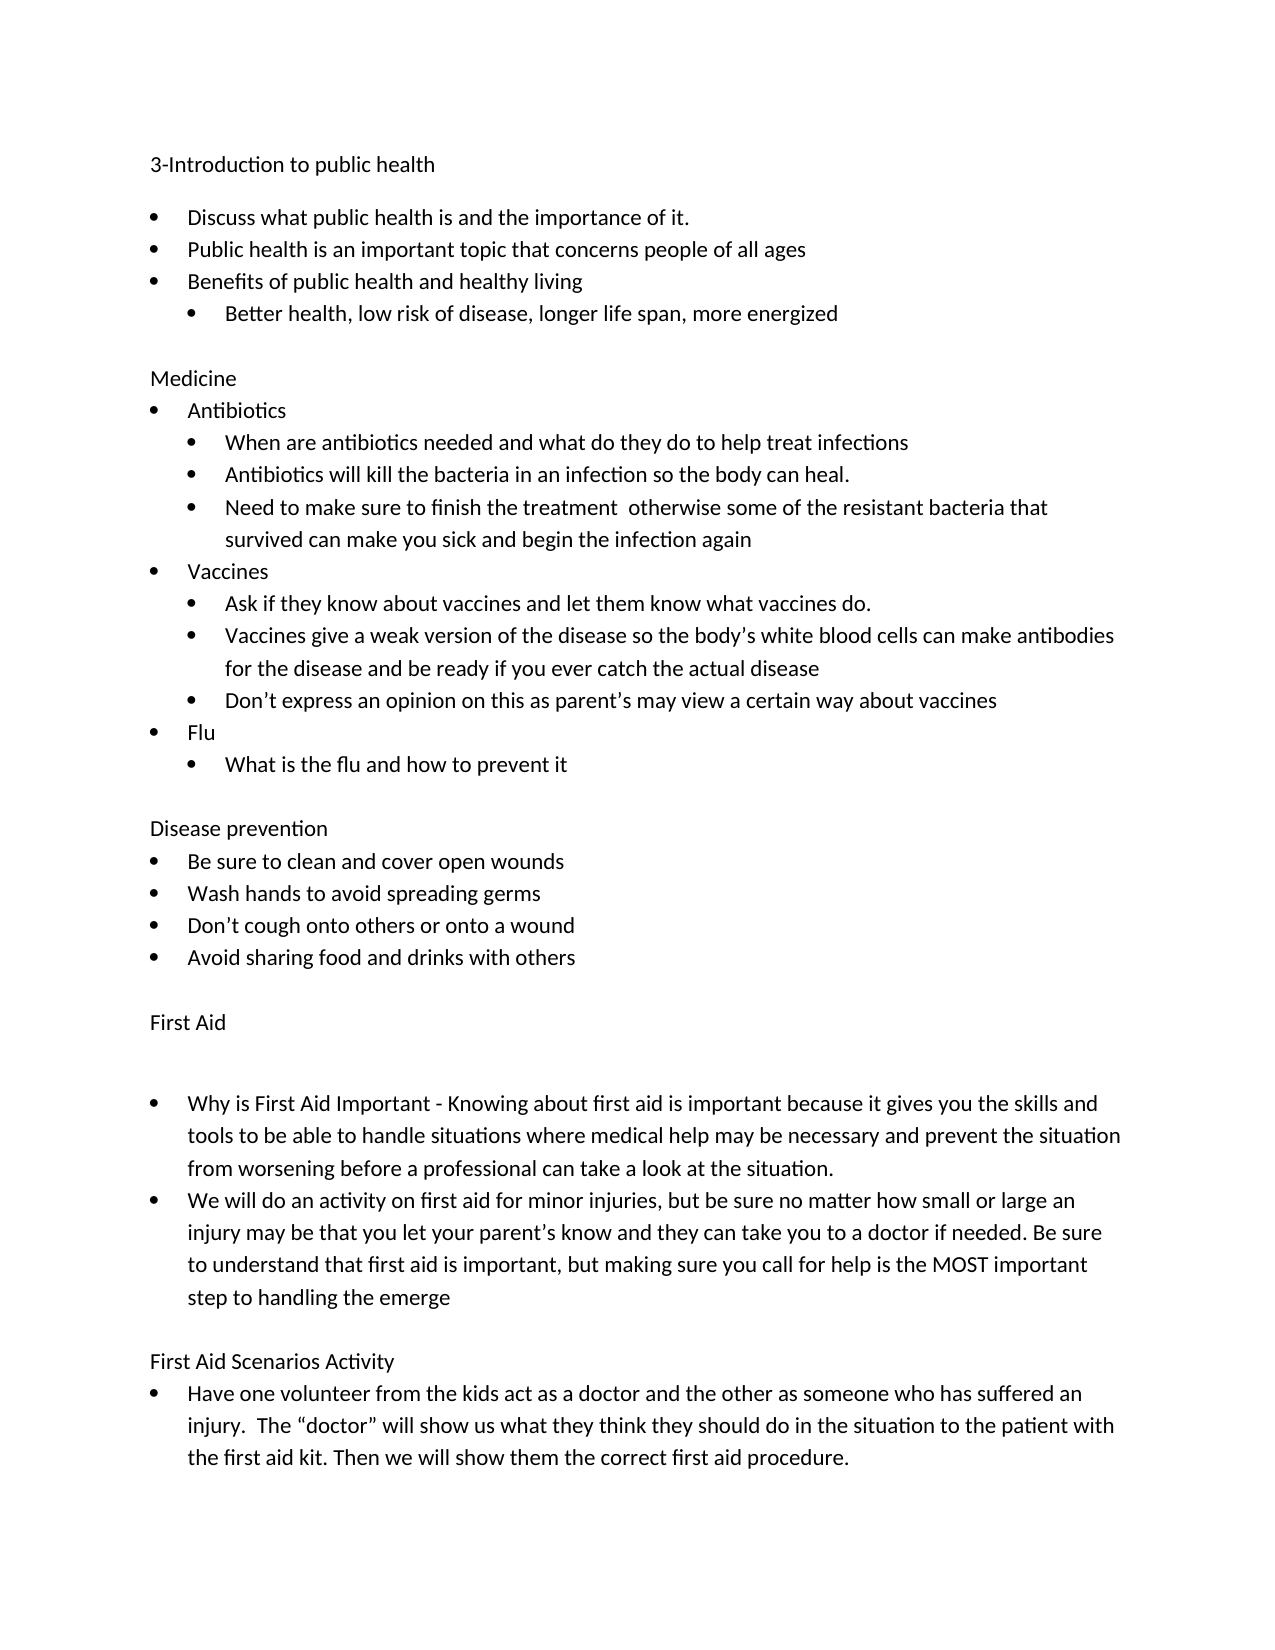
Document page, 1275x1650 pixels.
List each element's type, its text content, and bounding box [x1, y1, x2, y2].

list Public health is an important topic that concerns people of all ages [150, 235, 1125, 263]
list When are antibiotics needed and what do they do to help treat infections [187, 428, 1125, 456]
list Wash hands to avoid spreading germs [150, 879, 1125, 907]
list Disease prevention [150, 814, 1125, 843]
list Antibiotics will kill the bacteria in an infection so the body can heal. [187, 461, 1125, 488]
list Antibiotics [150, 396, 1125, 424]
list Have one volunteer from the kids act as a doctor and the other as someone who has suffered an injury. The “doctor” will show us what they think they should do in the situation to the patient with the first aid kit. Then we will show them the correct first aid procedure. [150, 1379, 1125, 1472]
list Avoid sharing food and drinks with others [150, 943, 1125, 971]
text 3-Introduction to public health [150, 150, 1125, 178]
list Flu [150, 718, 1125, 746]
list First Aid Scenarios Activity [150, 1347, 1125, 1375]
list Benefits of public health and healthy living [150, 267, 1125, 295]
list First Aid [150, 1008, 1125, 1036]
list Vaccines [150, 557, 1125, 585]
list Why is First Aid Important - Knowing about first aid is important because it gives you the skills and tools to be able to handle situations where medical help may be necessary and prevent the situation from worsening before a professional can take a look at the situation. [150, 1089, 1125, 1182]
list Be sure to clean and cover open wounds [150, 847, 1125, 875]
list Better health, low risk of disease, longer life span, more energized [187, 299, 1125, 328]
list We will do an activity on first aid for minor injuries, but be sure no matter how small or large an injury may be that you let your parent’s know and they can take you to a doctor if needed. Be sure to understand that first aid is important, but making sure you call for help is the MOST important step to handling the emerge [150, 1186, 1125, 1311]
list Medicine [150, 364, 1125, 392]
list Vaccines give a weak version of the disease so the body’s white blood cells can make antibodies for the disease and be ready if you ever catch the actual disease [187, 621, 1125, 682]
list Don’t cough onto others or onto a wound [150, 911, 1125, 939]
list Don’t express an opinion on this as parent’s may view a certain way about vaccines [187, 686, 1125, 714]
list Ask if they know about vaccines and let them know what vaccines do. [187, 589, 1125, 617]
list Need to make sure to finish the treatment otherwise some of the resistant bacteria that survived can make you sick and begin the infection again [187, 493, 1125, 553]
list What is the flu and how to prevent it [187, 750, 1125, 778]
list Discuss what public health is and the importance of it. [150, 203, 1125, 231]
